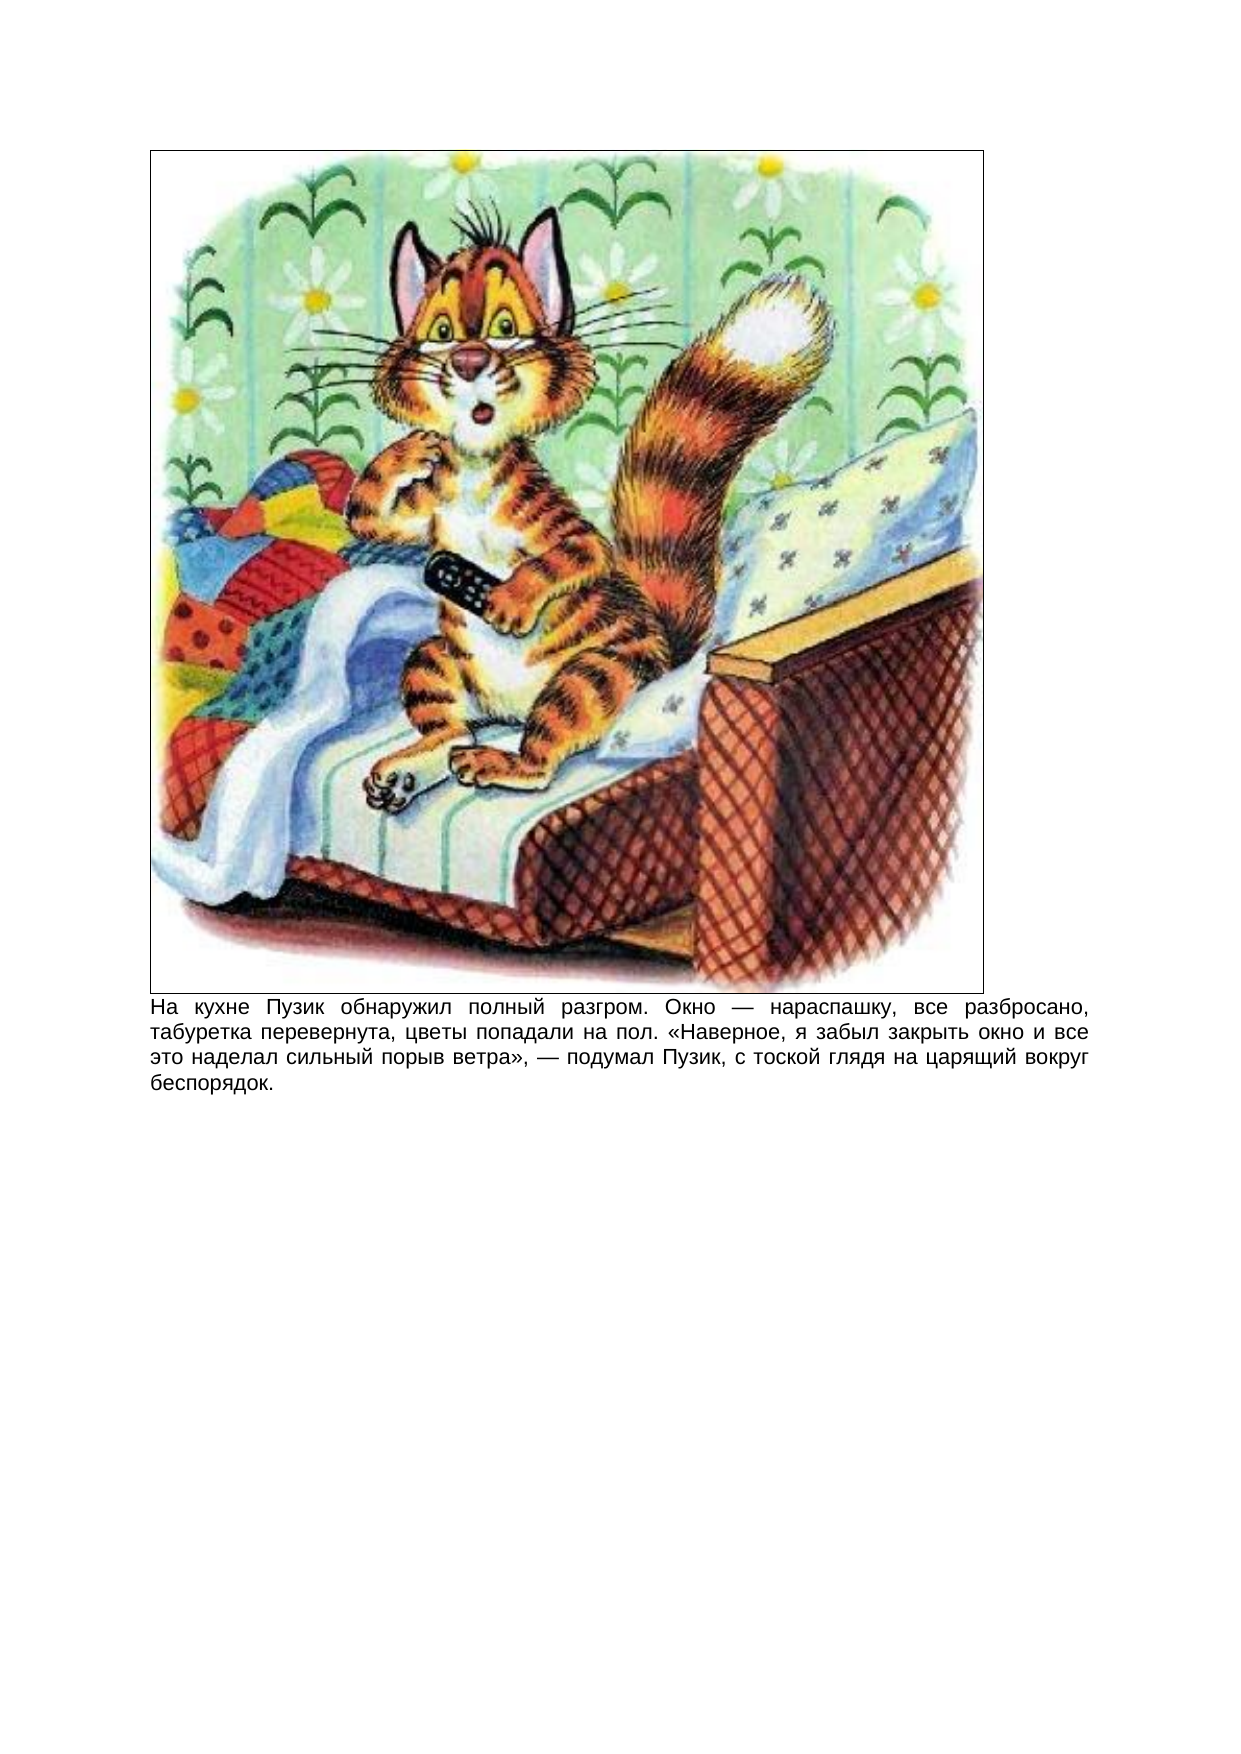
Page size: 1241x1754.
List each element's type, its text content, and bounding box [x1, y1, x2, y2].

text На кухне Пузик обнаружил полный разгром. Окно — нараспашку, все разбросано, табуретка перевернута, цветы попадали на пол. «Наверное, я забыл закрыть окно и все это наделал сильный порыв ветра», — подумал Пузик, с тоской глядя на царящий вокруг беспорядок. [150, 994, 1090, 1095]
picture [151, 151, 983, 993]
